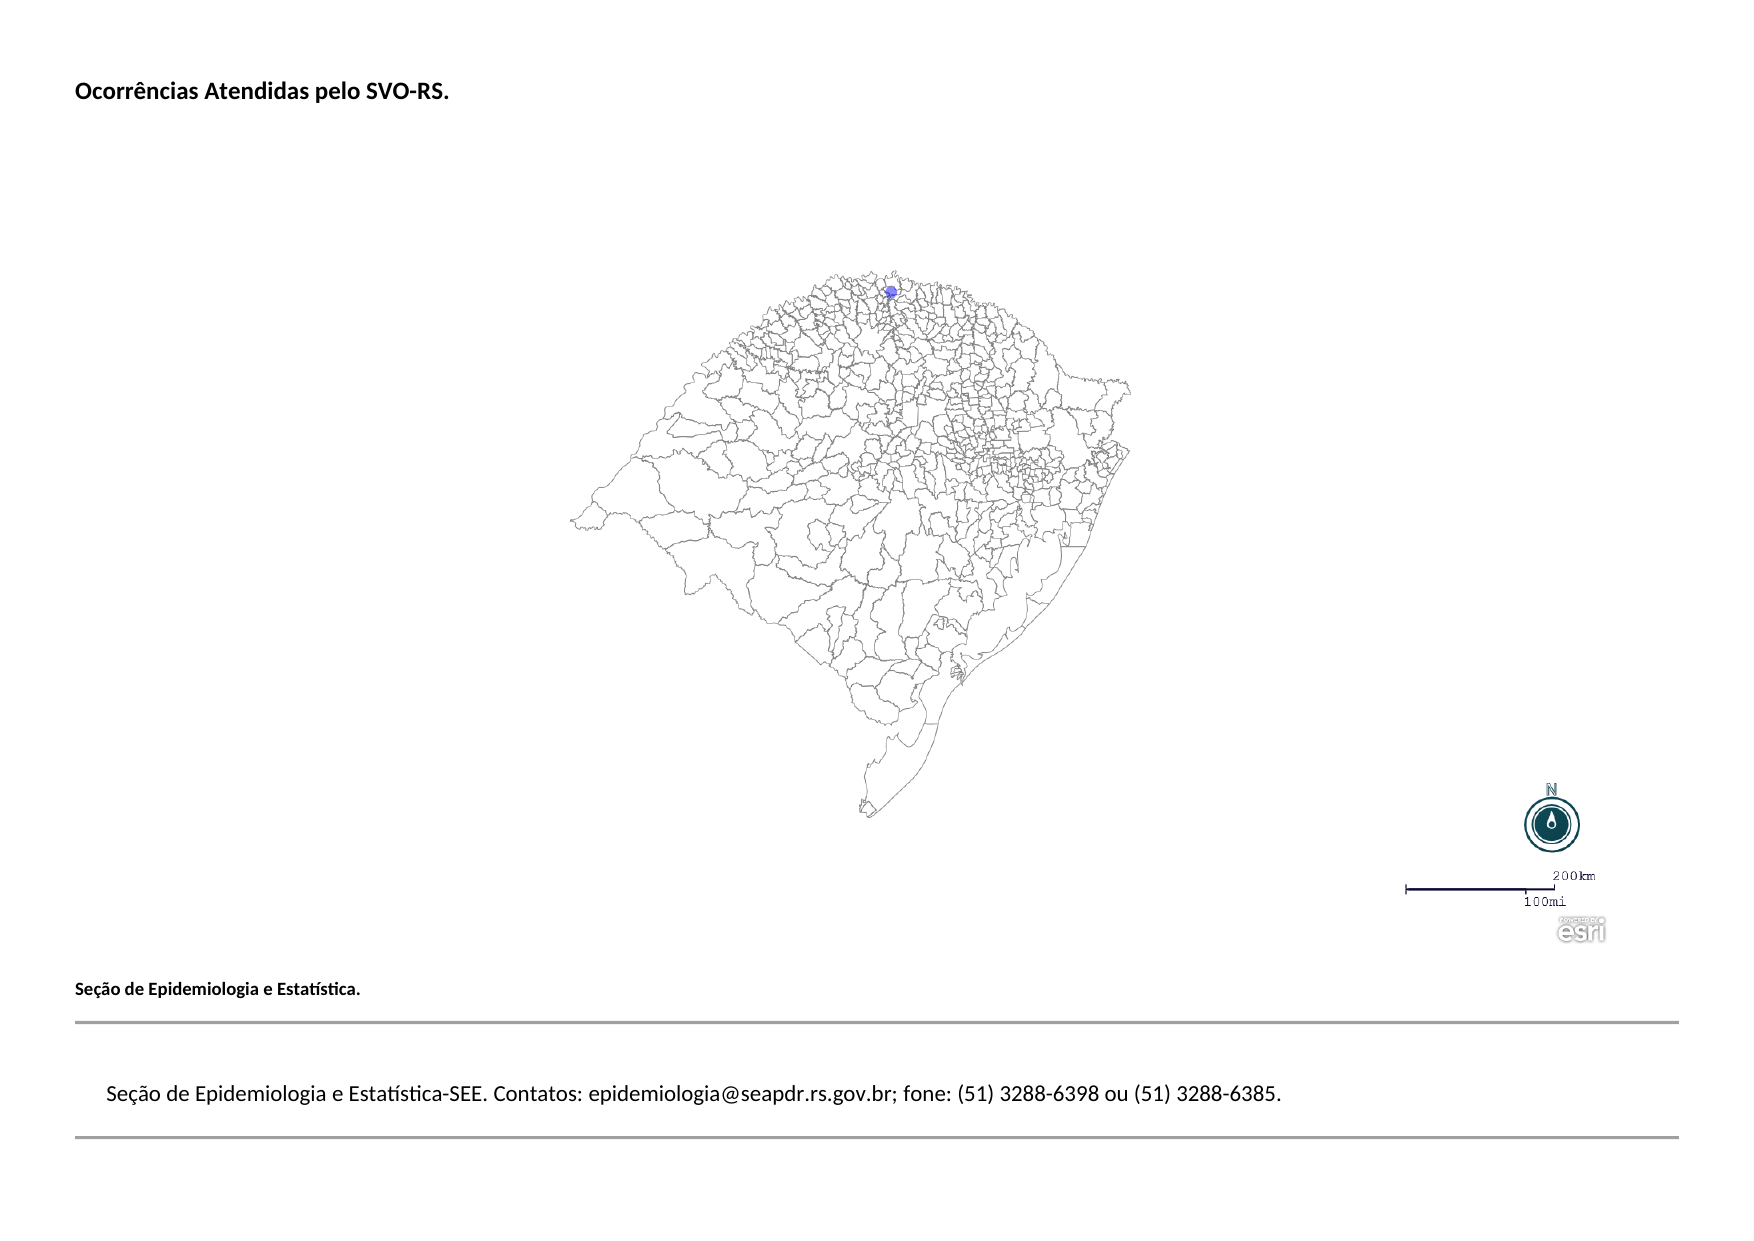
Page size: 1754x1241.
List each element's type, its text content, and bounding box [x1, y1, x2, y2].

picture [75, 134, 1611, 948]
text Seção de Epidemiologia e Estatística-SEE. Contatos: epidemiologia@seapdr.rs.gov.br; fone: (51) 3288-6398 ou (51) 3288-6385. [106, 1079, 1648, 1107]
text Seção de Epidemiologia e Estatística. [75, 977, 1679, 1000]
text Ocorrências Atendidas pelo SVO-RS. [75, 75, 1679, 106]
